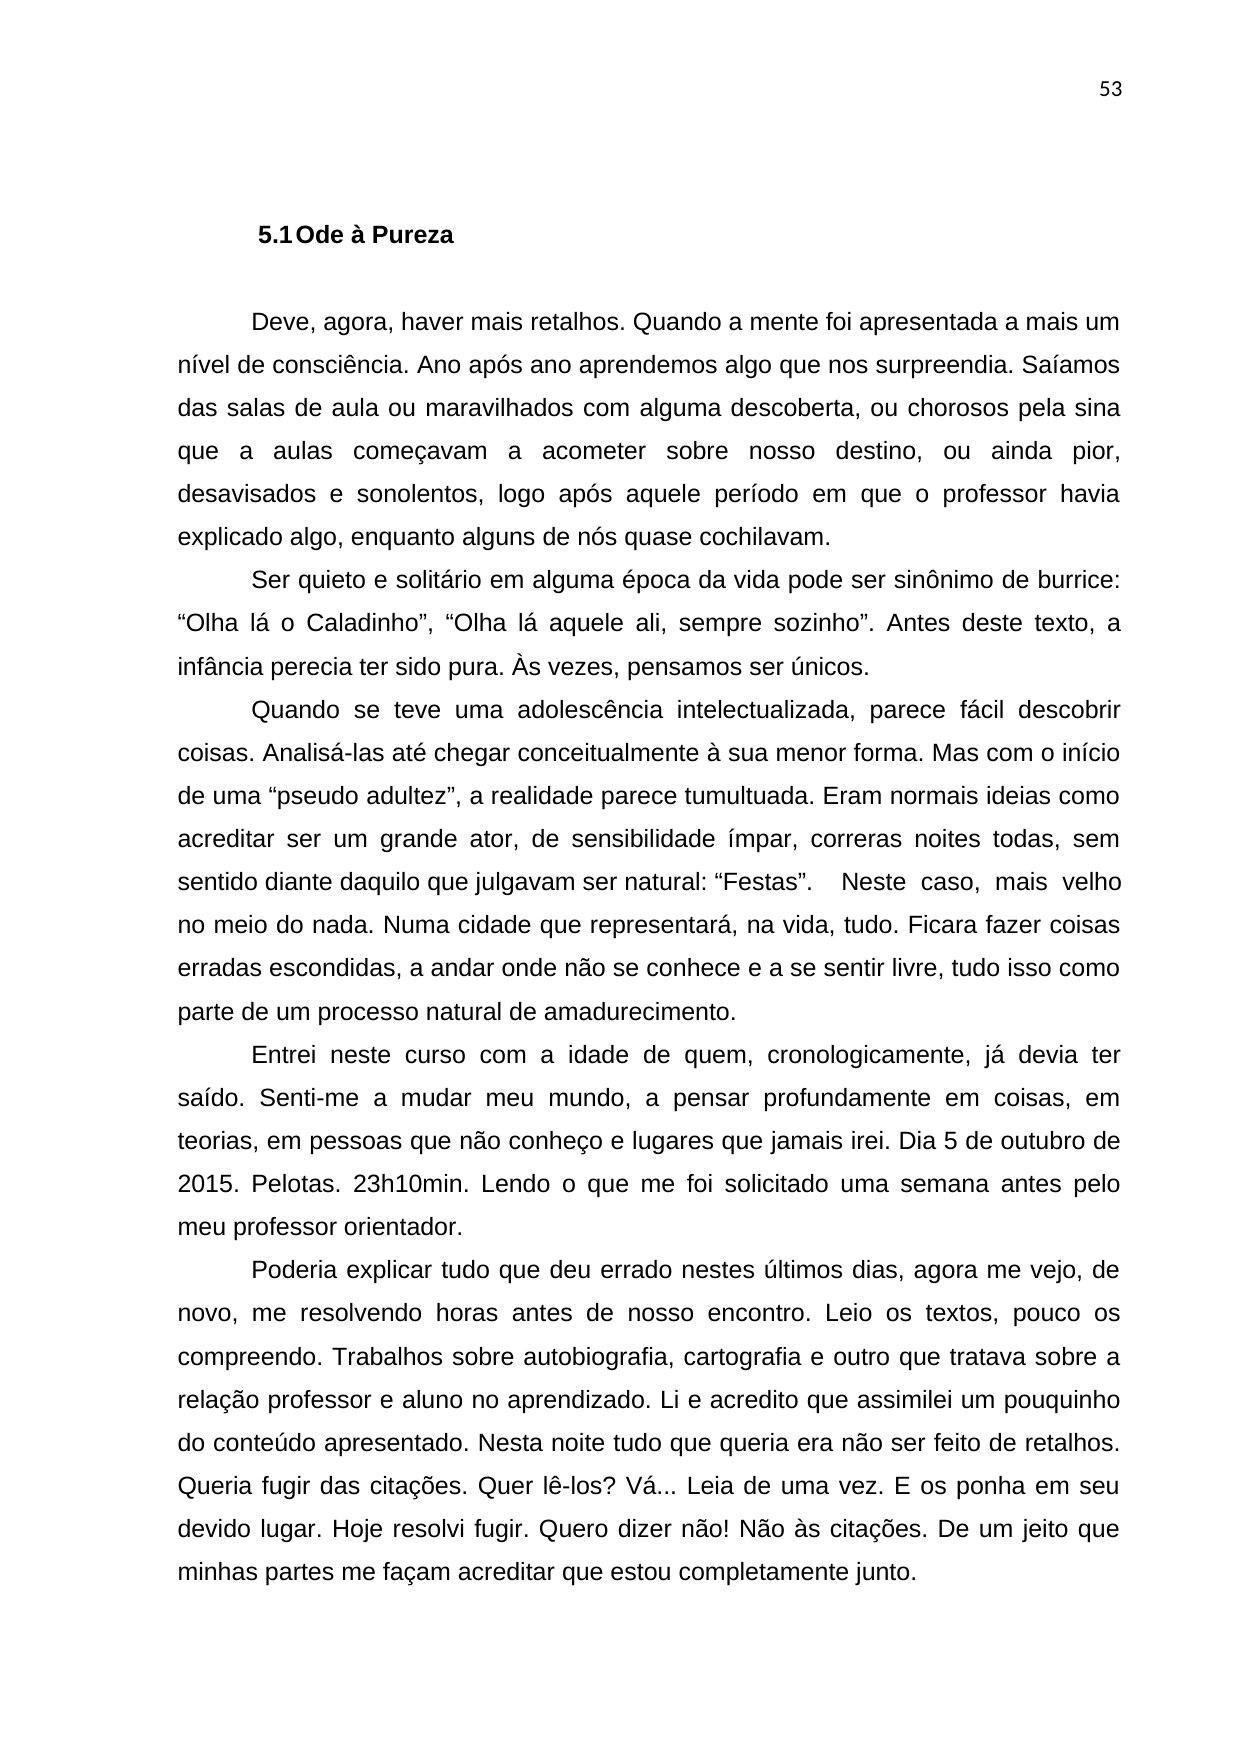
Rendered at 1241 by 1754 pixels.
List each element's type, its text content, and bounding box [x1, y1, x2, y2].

text Entrei neste curso com a idade de quem, cronologicamente, já devia ter saído. Senti-me a mudar meu mundo, a pensar profundamente em coisas, em teorias, em pessoas que não conheço e lugares que jamais irei. Dia 5 de outubro de 2015. Pelotas. 23h10min. Lendo o que me foi solicitado uma semana antes pelo meu professor orientador. [177, 1040, 1122, 1241]
text Poderia explicar tudo que deu errado nestes últimos dias, agora me vejo, de novo, me resolvendo horas antes de nosso encontro. Leio os textos, pouco os compreendo. Trabalhos sobre autobiografia, cartografia e outro que tratava sobre a relação professor e aluno no aprendizado. Li e acredito que assimilei um pouquinho do conteúdo apresentado. Nesta noite tudo que queria era não ser feito de retalhos. Queria fugir das citações. Quer lê-los? Vá... Leia de uma vez. E os ponha em seu devido lugar. Hoje resolvi fugir. Quero dizer não! Não às citações. De um jeito que minhas partes me façam acreditar que estou completamente junto. [177, 1255, 1122, 1586]
text Ser quieto e solitário em alguma época da vida pode ser sinônimo de burrice: “Olha lá o Caladinho”, “Olha lá aquele ali, sempre sozinho”. Antes deste texto, a infância perecia ter sido pura. Às vezes, pensamos ser únicos. [177, 565, 1122, 680]
list Ode à Pureza [258, 220, 1122, 249]
text Quando se teve uma adolescência intelectualizada, parece fácil descobrir coisas. Analisá-las até chegar conceitualmente à sua menor forma. Mas com o início de uma “pseudo adultez”, a realidade parece tumultuada. Eram normais ideias como acreditar ser um grande ator, de sensibilidade ímpar, correras noites todas, sem sentido diante daquilo que julgavam ser natural: “Festas”. Neste caso, mais velho no meio do nada. Numa cidade que representará, na vida, tudo. Ficara fazer coisas erradas escondidas, a andar onde não se conhece e a se sentir livre, tudo isso como parte de um processo natural de amadurecimento. [177, 695, 1122, 1025]
text Deve, agora, haver mais retalhos. Quando a mente foi apresentada a mais um nível de consciência. Ano após ano aprendemos algo que nos surpreendia. Saíamos das salas de aula ou maravilhados com alguma descoberta, ou chorosos pela sina que a aulas começavam a acometer sobre nosso destino, ou ainda pior, desavisados e sonolentos, logo após aquele período em que o professor havia explicado algo, enquanto alguns de nós quase cochilavam. [177, 307, 1122, 551]
